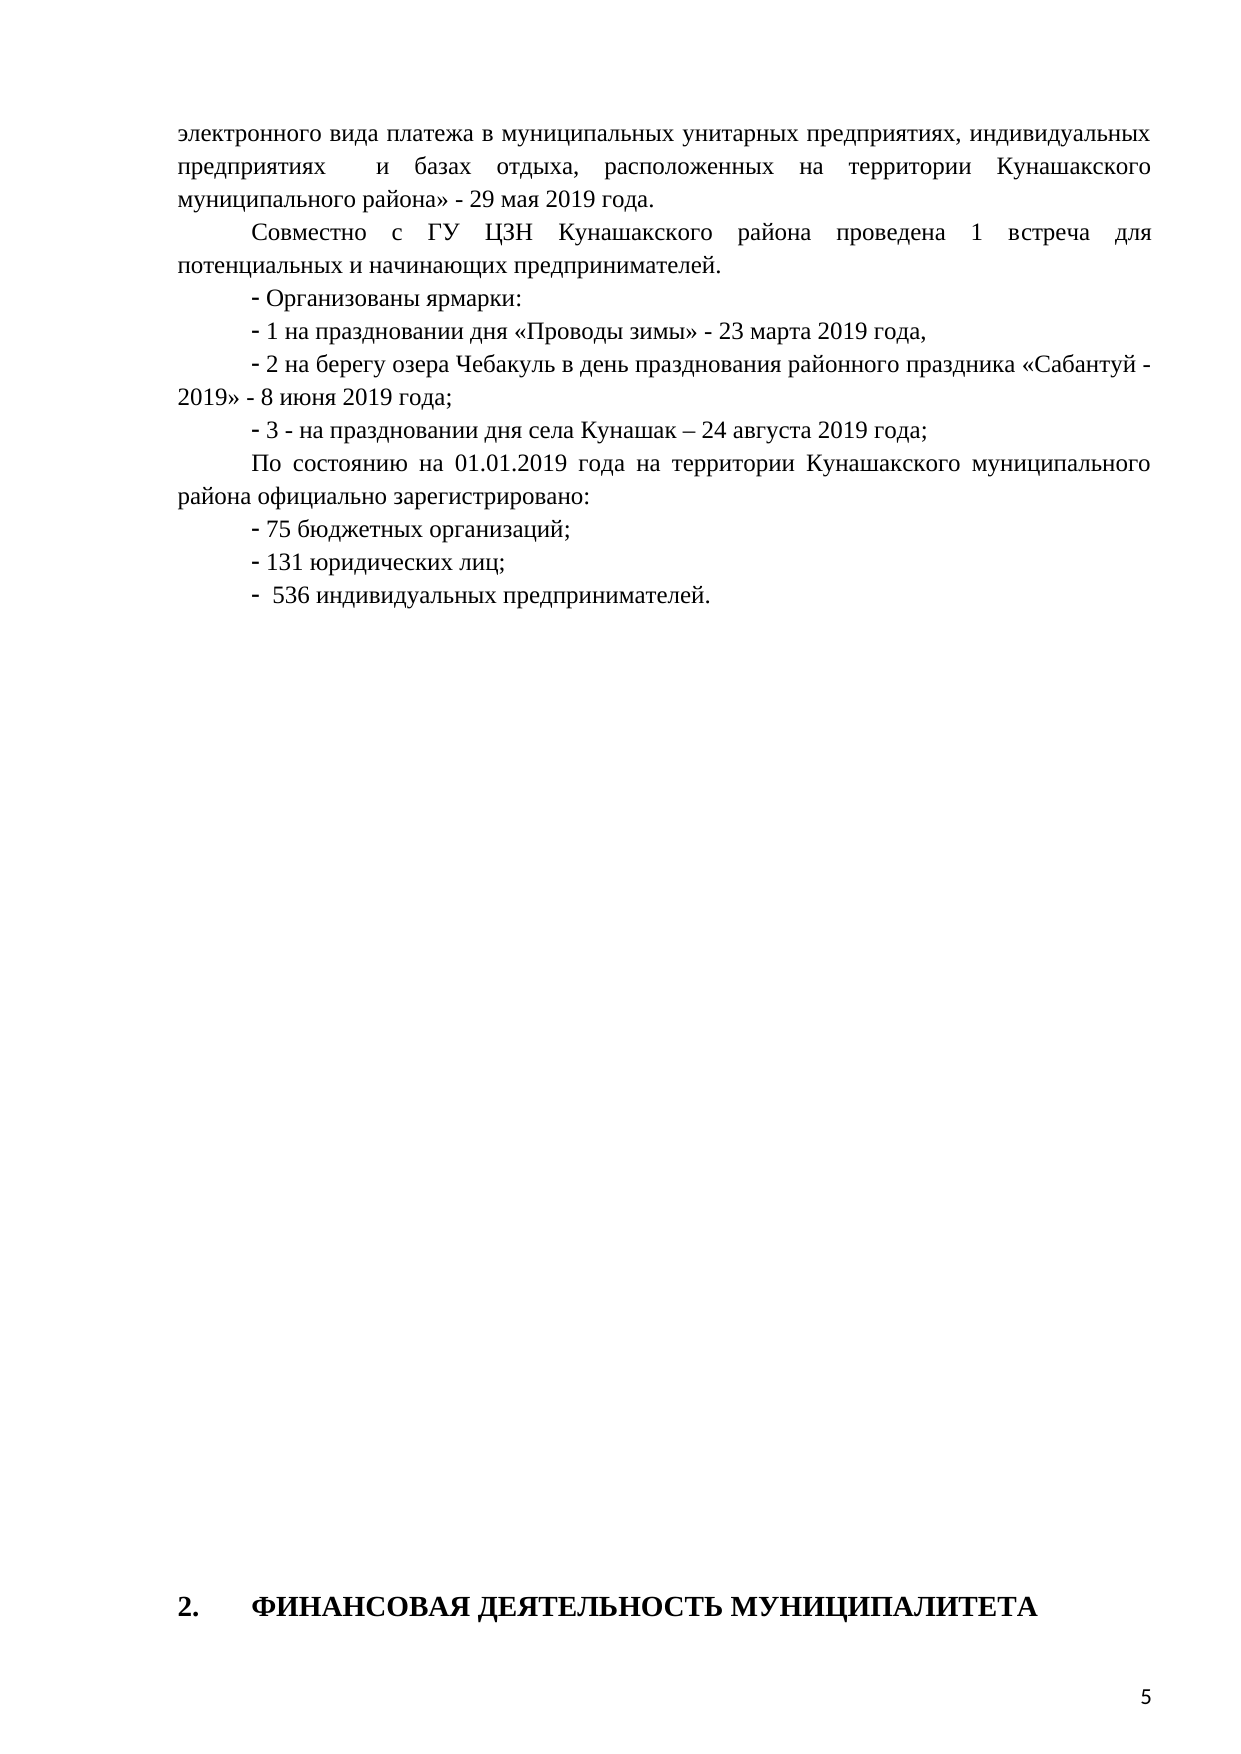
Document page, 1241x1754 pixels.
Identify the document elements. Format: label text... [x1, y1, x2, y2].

list 1 на праздновании дня «Проводы зимы» - 23 марта 2019 года, [177, 316, 1152, 345]
list По состоянию на 01.01.2019 года на территории Кунашакского муниципального района официально зарегистрировано: [177, 448, 1152, 510]
list 3 - на праздновании дня села Кунашак – 24 августа 2019 года; [177, 415, 1152, 444]
list Организованы ярмарки: [177, 283, 1152, 312]
list 75 бюджетных организаций; [177, 514, 1152, 543]
list 131 юридических лиц; [177, 547, 1152, 576]
list 536 индивидуальных предпринимателей. [177, 580, 1152, 609]
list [177, 118, 1152, 213]
list 2 на берегу озера Чебакуль в день празднования районного праздника «Сабантуй - 2019» - 8 июня 2019 года; [177, 349, 1152, 411]
list Совместно с ГУ ЦЗН Кунашакского района проведена 1 встреча для потенциальных и начинающих предпринимателей. [177, 217, 1152, 279]
list ФИНАНСОВАЯ ДЕЯТЕЛЬНОСТЬ МУНИЦИПАЛИТЕТА [177, 1589, 1152, 1622]
